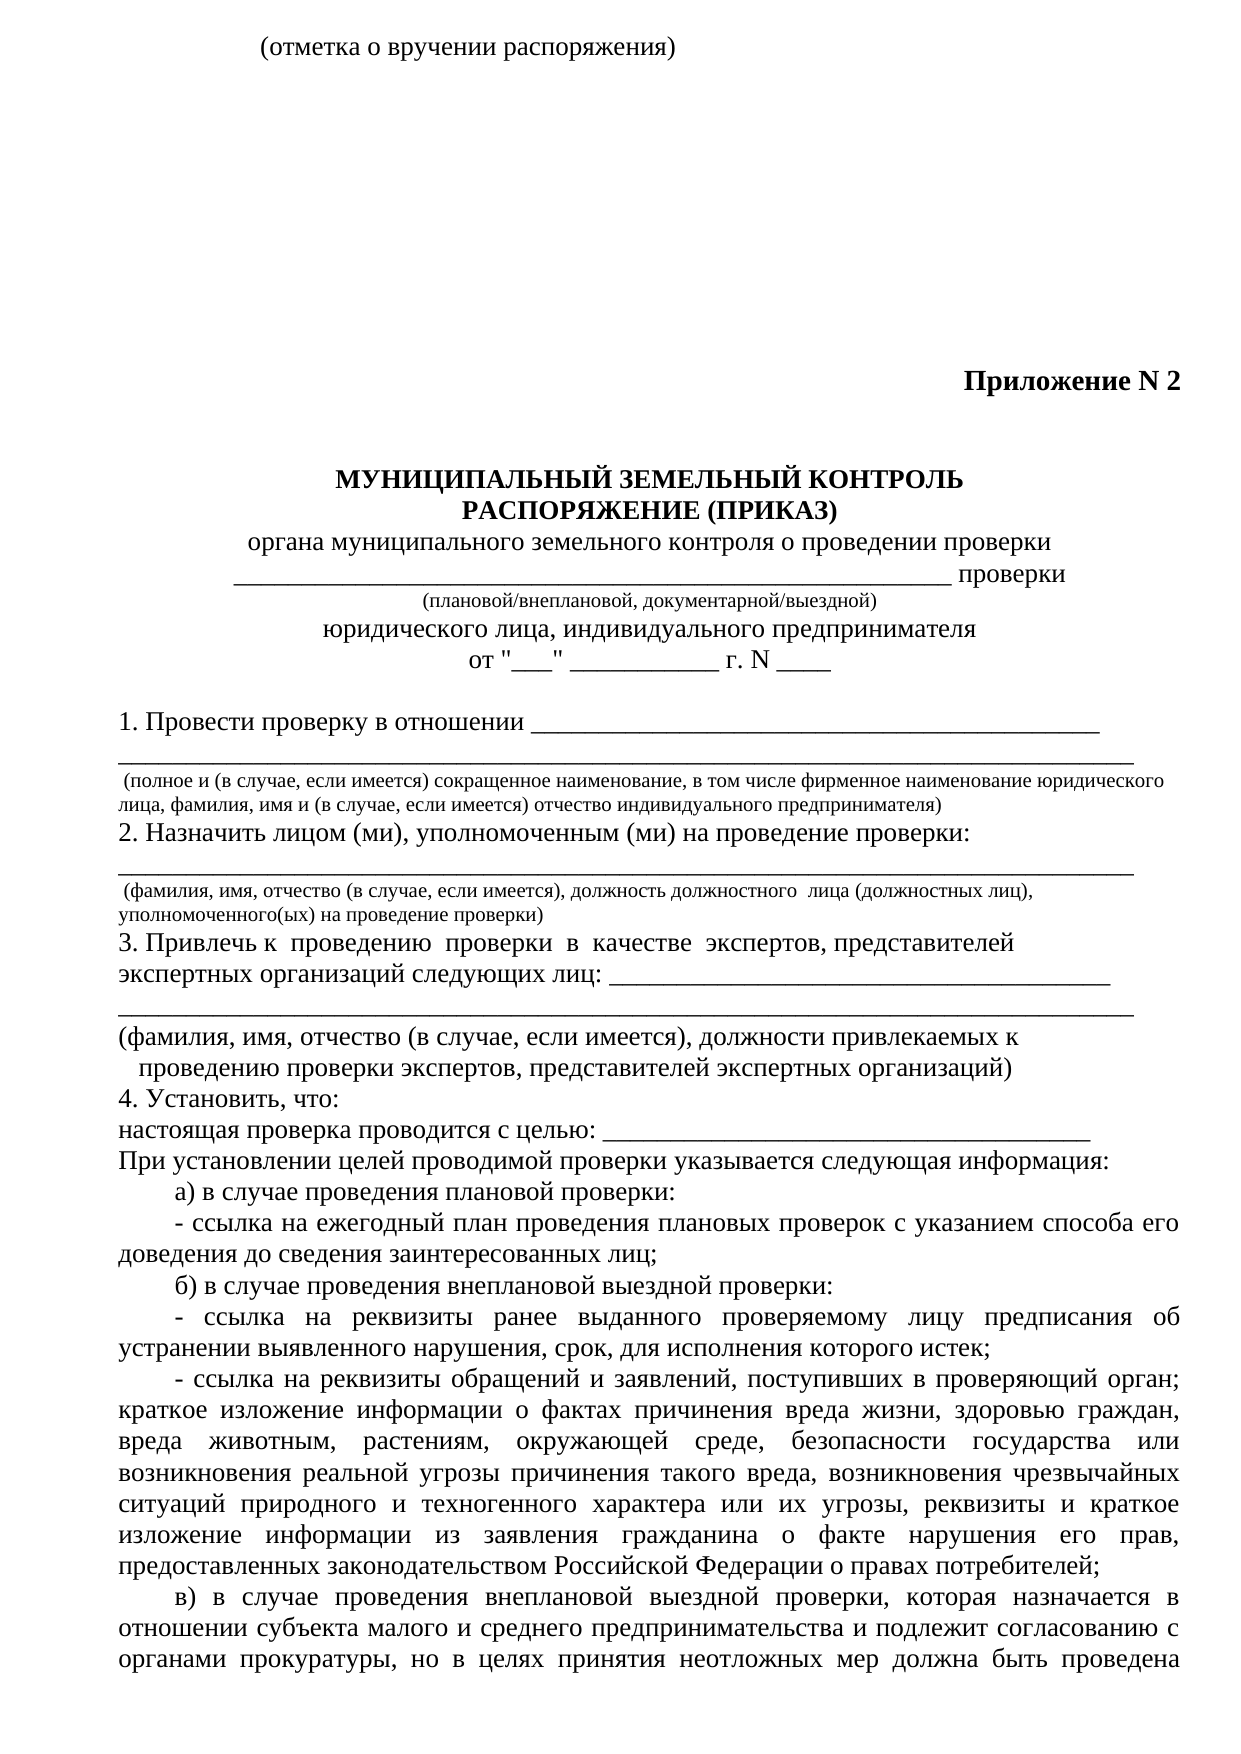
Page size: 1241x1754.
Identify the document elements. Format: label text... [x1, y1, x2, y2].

text (фамилия, имя, отчество (в случае, если имеется), должности привлекаемых к [118, 1019, 1181, 1051]
text МУНИЦИПАЛЬНЫЙ ЗЕМЕЛЬНЫЙ КОНТРОЛЬ [118, 463, 1181, 494]
text настоящая проверка проводится с целью: ____________________________________ [118, 1113, 1181, 1144]
text от "___" ___________ г. N ____ [118, 643, 1181, 674]
text - ссылка на реквизиты обращений и заявлений, поступивших в проверяющий орган; краткое изложение информации о фактах причинения вреда жизни, здоровью граждан, вреда животным, растениям, окружающей среде, безопасности государства или возникновения реальной угрозы причинения такого вреда, возникновения чрезвычайных ситуаций природного и техногенного характера или их угрозы, реквизиты и краткое изложение информации из заявления гражданина о факте нарушения его прав, предоставленных законодательством Российской Федерации о правах потребителей; [118, 1362, 1181, 1580]
text РАСПОРЯЖЕНИЕ (ПРИКАЗ) [118, 494, 1181, 526]
text юридического лица, индивидуального предпринимателя [118, 612, 1181, 643]
text ___________________________________________________________________________ [118, 988, 1181, 1019]
text а) в случае проведения плановой проверки: [118, 1175, 1181, 1206]
text б) в случае проведения внеплановой выездной проверки: [118, 1269, 1181, 1300]
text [118, 1580, 1181, 1674]
text - ссылка на ежегодный план проведения плановых проверок с указанием способа его доведения до сведения заинтересованных лиц; [118, 1206, 1181, 1269]
text - ссылка на реквизиты ранее выданного проверяемому лицу предписания об устранении выявленного нарушения, срок, для исполнения которого истек; [118, 1300, 1181, 1362]
text 1. Провести проверку в отношении __________________________________________ [118, 705, 1181, 736]
text органа муниципального земельного контроля о проведении проверки [118, 526, 1181, 557]
text (полное и (в случае, если имеется) сокращенное наименование, в том числе фирменное наименование юридического лица, фамилия, имя и (в случае, если имеется) отчество индивидуального предпринимателя) [118, 768, 1181, 816]
text экспертных организаций следующих лиц: _____________________________________ [118, 957, 1181, 988]
text (отметка о вручении распоряжения) [118, 29, 1181, 61]
text 2. Назначить лицом (ми), уполномоченным (ми) на проведение проверки: [118, 816, 1181, 847]
text 3. Привлечь к проведению проверки в качестве экспертов, представителей [118, 926, 1181, 957]
text ___________________________________________________________________________ [118, 847, 1181, 878]
text (плановой/внеплановой, документарной/выездной) [118, 588, 1181, 612]
text Приложение N 2 [118, 363, 1181, 396]
text При установлении целей проводимой проверки указывается следующая информация: [118, 1144, 1181, 1175]
text _____________________________________________________ проверки [118, 557, 1181, 588]
text 4. Установить, что: [118, 1082, 1181, 1113]
text проведению проверки экспертов, представителей экспертных организаций) [118, 1051, 1181, 1082]
text ___________________________________________________________________________ [118, 736, 1181, 768]
text (фамилия, имя, отчество (в случае, если имеется), должность должностного лица (должностных лиц), уполномоченного(ых) на проведение проверки) [118, 878, 1181, 926]
